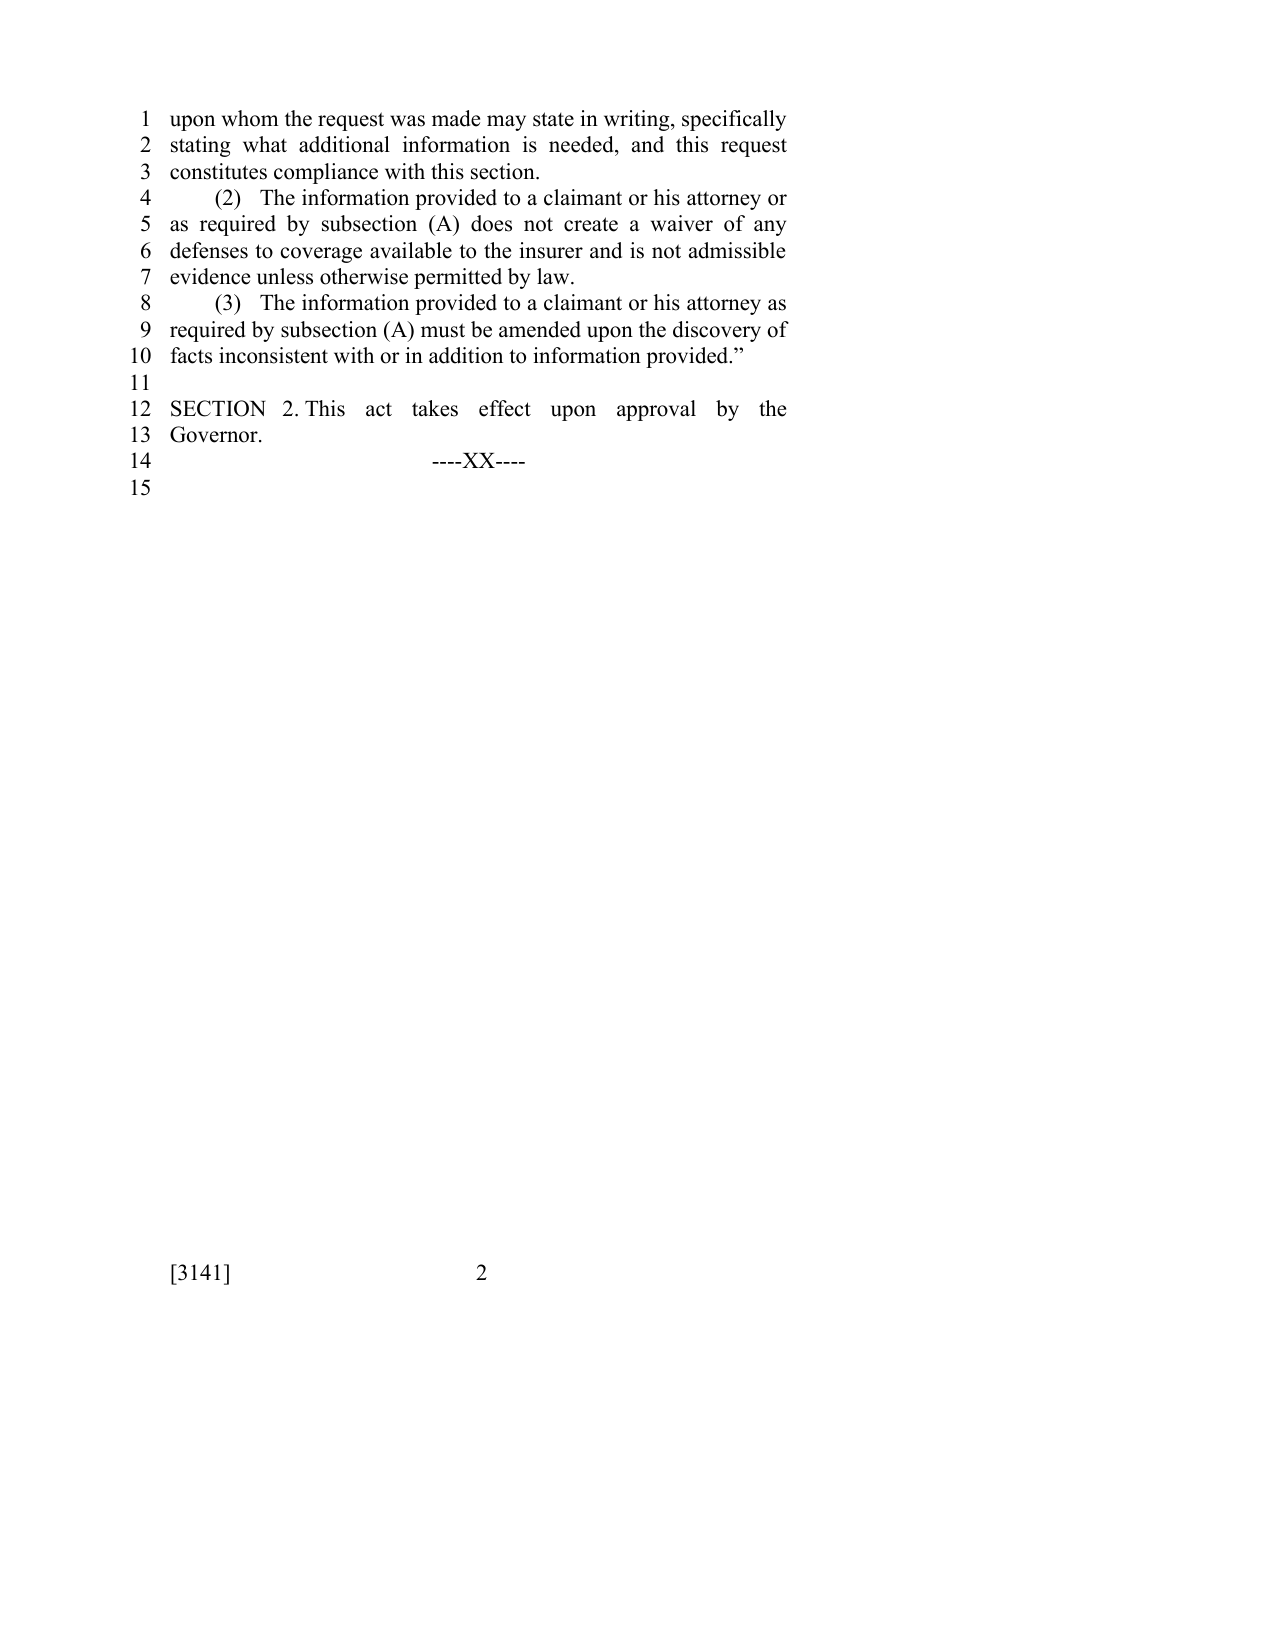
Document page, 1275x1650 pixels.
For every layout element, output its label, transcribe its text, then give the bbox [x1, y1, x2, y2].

text SECTION 2. This act takes effect upon approval by the Governor. [169, 395, 787, 448]
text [169, 105, 787, 184]
text ----XX---- [169, 448, 787, 474]
text (3) The information provided to a claimant or his attorney as required by subsection (A) must be amended upon the discovery of facts inconsistent with or in addition to information provided.” [169, 289, 787, 368]
text (2) The information provided to a claimant or his attorney or as required by subsection (A) does not create a waiver of any defenses to coverage available to the insurer and is not admissible evidence unless otherwise permitted by law. [169, 184, 787, 289]
